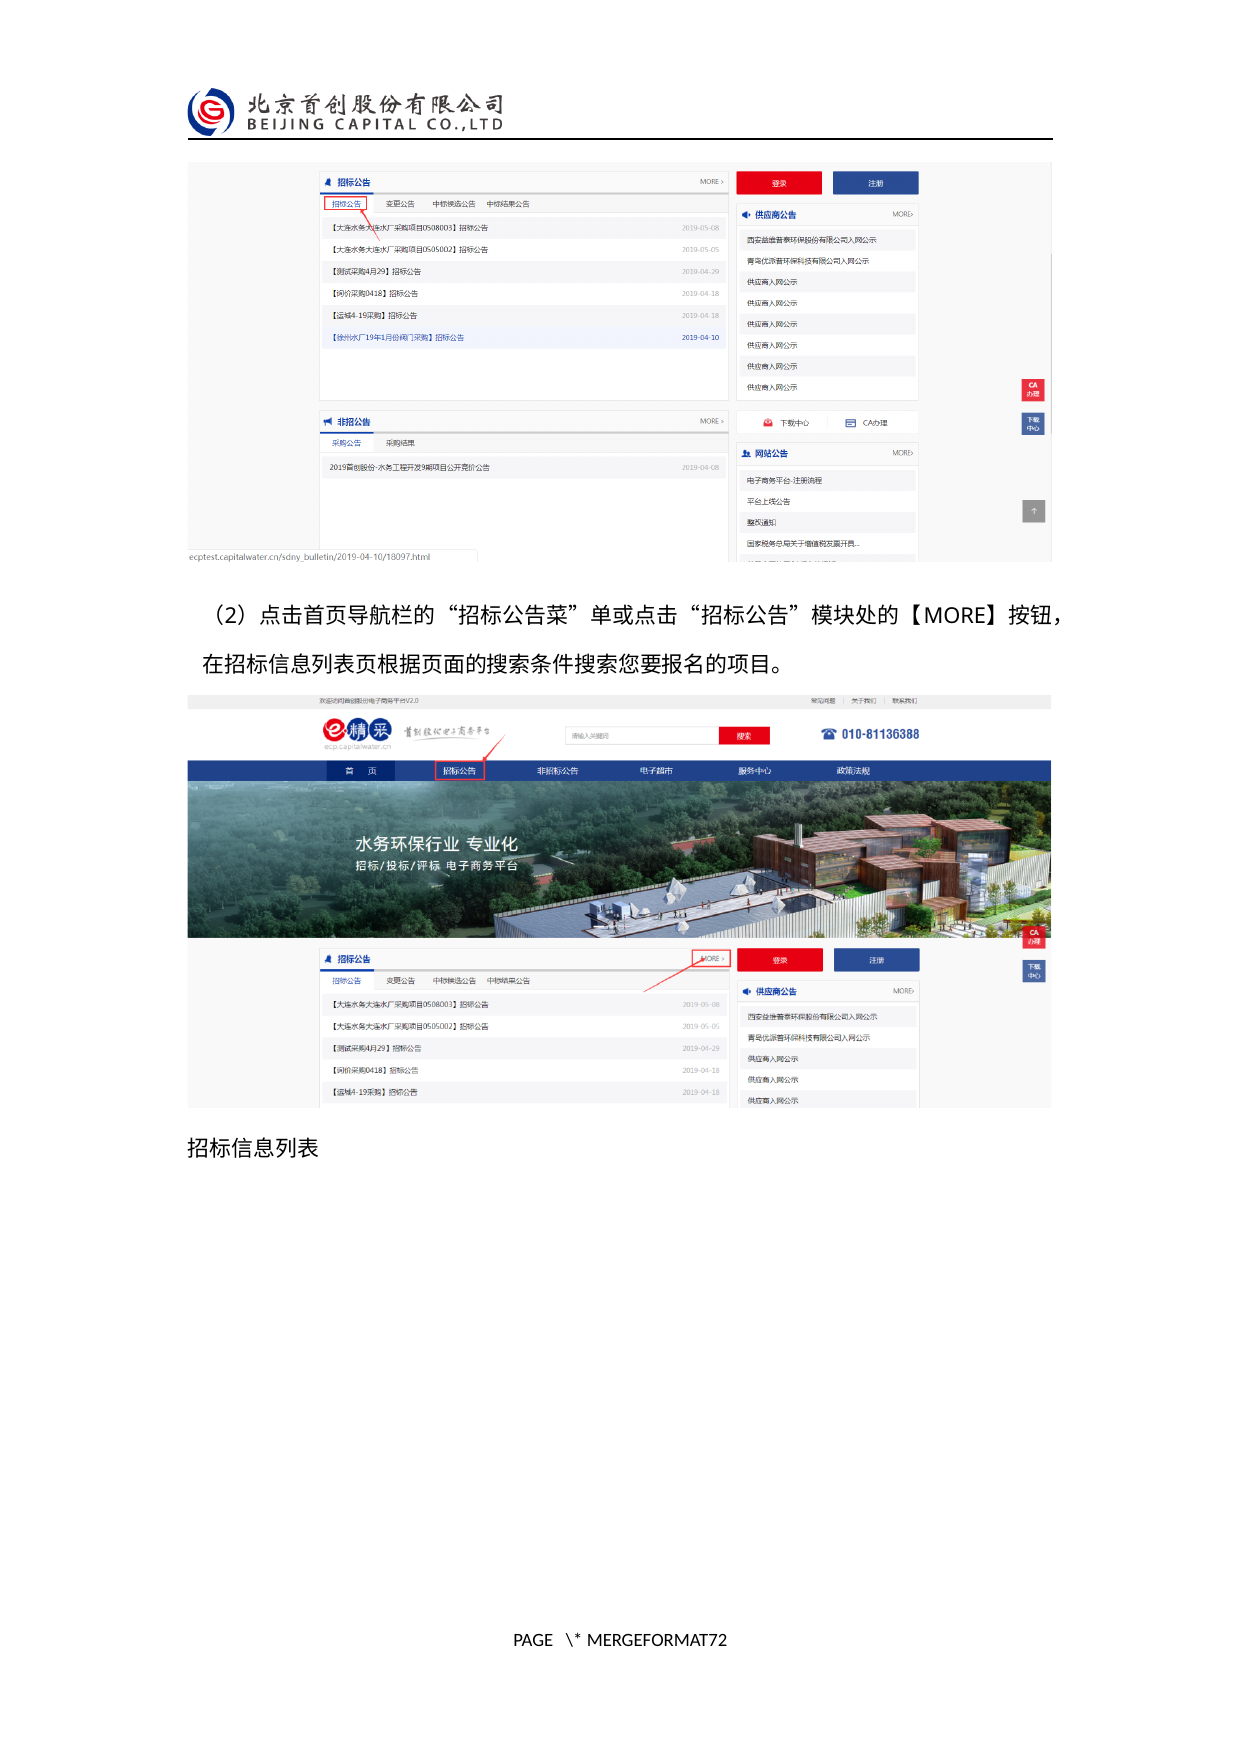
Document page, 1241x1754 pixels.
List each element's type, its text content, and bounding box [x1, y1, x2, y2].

text 招标信息列表 [187, 1131, 1053, 1163]
text （2）点击首页导航栏的“招标公告菜”单或点击“招标公告”模块处的【MORE】按钮，在招标信息列表页根据页面的搜索条件搜索您要报名的项目。 [202, 598, 1053, 679]
picture [187, 88, 502, 136]
picture [187, 695, 1052, 1108]
picture [187, 162, 1052, 562]
